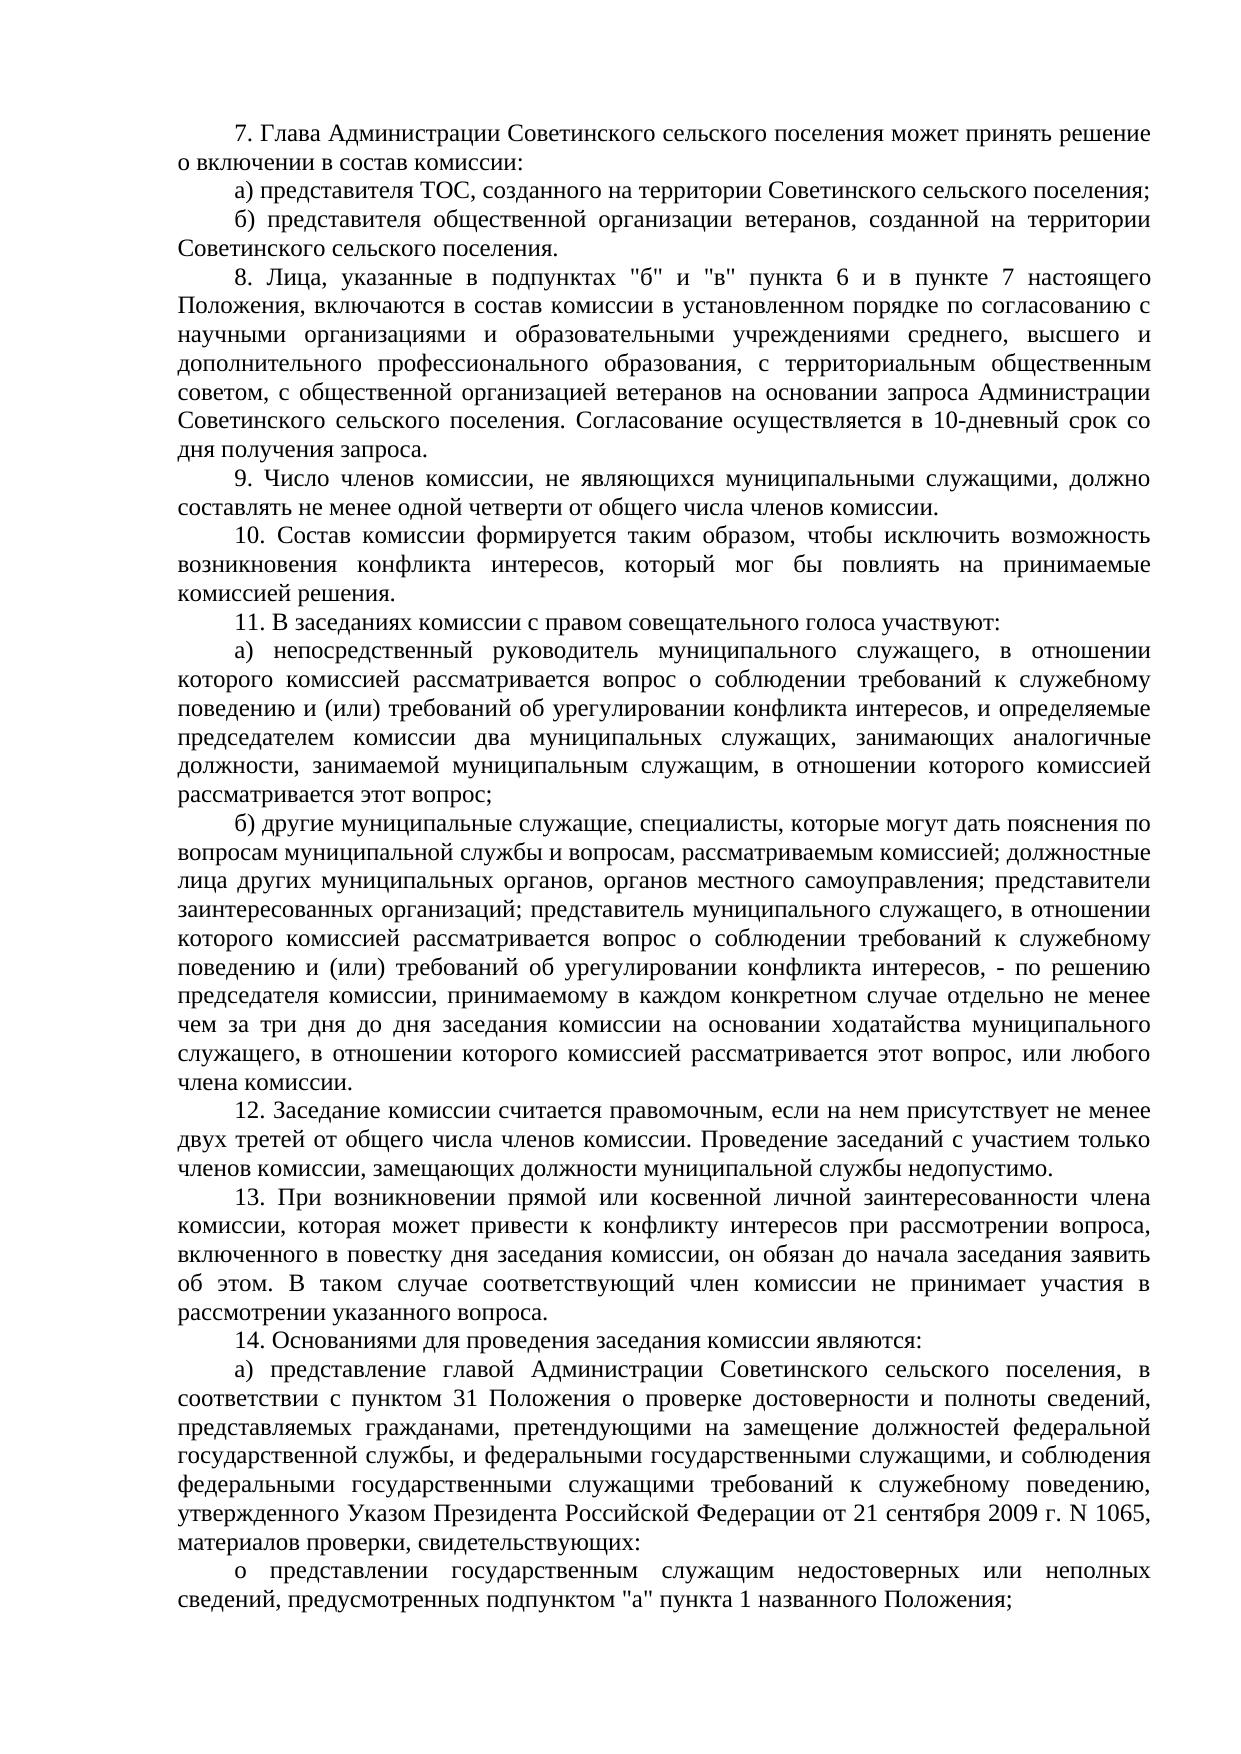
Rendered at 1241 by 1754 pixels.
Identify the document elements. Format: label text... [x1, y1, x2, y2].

text б) другие муниципальные служащие, специалисты, которые могут дать пояснения по вопросам муниципальной службы и вопросам, рассматриваемым комиссией; должностные лица других муниципальных органов, органов местного самоуправления; представители заинтересованных организаций; представитель муниципального служащего, в отношении которого комиссией рассматривается вопрос о соблюдении требований к служебному поведению и (или) требований об урегулировании конфликта интересов, - по решению председателя комиссии, принимаемому в каждом конкретном случае отдельно не менее чем за три дня до дня заседания комиссии на основании ходатайства муниципального служащего, в отношении которого комиссией рассматривается этот вопрос, или любого члена комиссии. [177, 808, 1152, 1096]
text 8. Лица, указанные в подпунктах "б" и "в" пункта 6 и в пункте 7 настоящего Положения, включаются в состав комиссии в установленном порядке по согласованию с научными организациями и образовательными учреждениями среднего, высшего и дополнительного профессионального образования, с территориальным общественным советом, с общественной организацией ветеранов на основании запроса Администрации Советинского сельского поселения. Согласование осуществляется в 10-дневный срок со дня получения запроса. [177, 262, 1152, 463]
text о представлении государственным служащим недостоверных или неполных сведений, предусмотренных подпунктом "а" пункта 1 названного Положения; [177, 1556, 1152, 1613]
text 10. Состав комиссии формируется таким образом, чтобы исключить возможность возникновения конфликта интересов, который мог бы повлиять на принимаемые комиссией решения. [177, 521, 1152, 607]
text б) представителя общественной организации ветеранов, созданной на территории Советинского сельского поселения. [177, 204, 1152, 262]
text а) представление главой Администрации Советинского сельского поселения, в соответствии с пунктом 31 Положения о проверке достоверности и полноты сведений, представляемых гражданами, претендующими на замещение должностей федеральной государственной службы, и федеральными государственными служащими, и соблюдения федеральными государственными служащими требований к служебному поведению, утвержденного Указом Президента Российской Федерации от 21 сентября 2009 г. N 1065, материалов проверки, свидетельствующих: [177, 1354, 1152, 1556]
text 14. Основаниями для проведения заседания комиссии являются: [177, 1326, 1152, 1354]
text 12. Заседание комиссии считается правомочным, если на нем присутствует не менее двух третей от общего числа членов комиссии. Проведение заседаний с участием только членов комиссии, замещающих должности муниципальной службы недопустимо. [177, 1096, 1152, 1182]
text а) представителя ТОС, созданного на территории Советинского сельского поселения; [177, 176, 1152, 204]
text 11. В заседаниях комиссии с правом совещательного голоса участвуют: [177, 607, 1152, 636]
text 9. Число членов комиссии, не являющихся муниципальными служащими, должно составлять не менее одной четверти от общего числа членов комиссии. [177, 463, 1152, 521]
text а) непосредственный руководитель муниципального служащего, в отношении которого комиссией рассматривается вопрос о соблюдении требований к служебному поведению и (или) требований об урегулировании конфликта интересов, и определяемые председателем комиссии два муниципальных служащих, занимающих аналогичные должности, занимаемой муниципальным служащим, в отношении которого комиссией рассматривается этот вопрос; [177, 636, 1152, 808]
text 13. При возникновении прямой или косвенной личной заинтересованности члена комиссии, которая может привести к конфликту интересов при рассмотрении вопроса, включенного в повестку дня заседания комиссии, он обязан до начала заседания заявить об этом. В таком случае соответствующий член комиссии не принимает участия в рассмотрении указанного вопроса. [177, 1182, 1152, 1326]
text 7. Глава Администрации Советинского сельского поселения может принять решение о включении в состав комиссии: [177, 118, 1152, 176]
